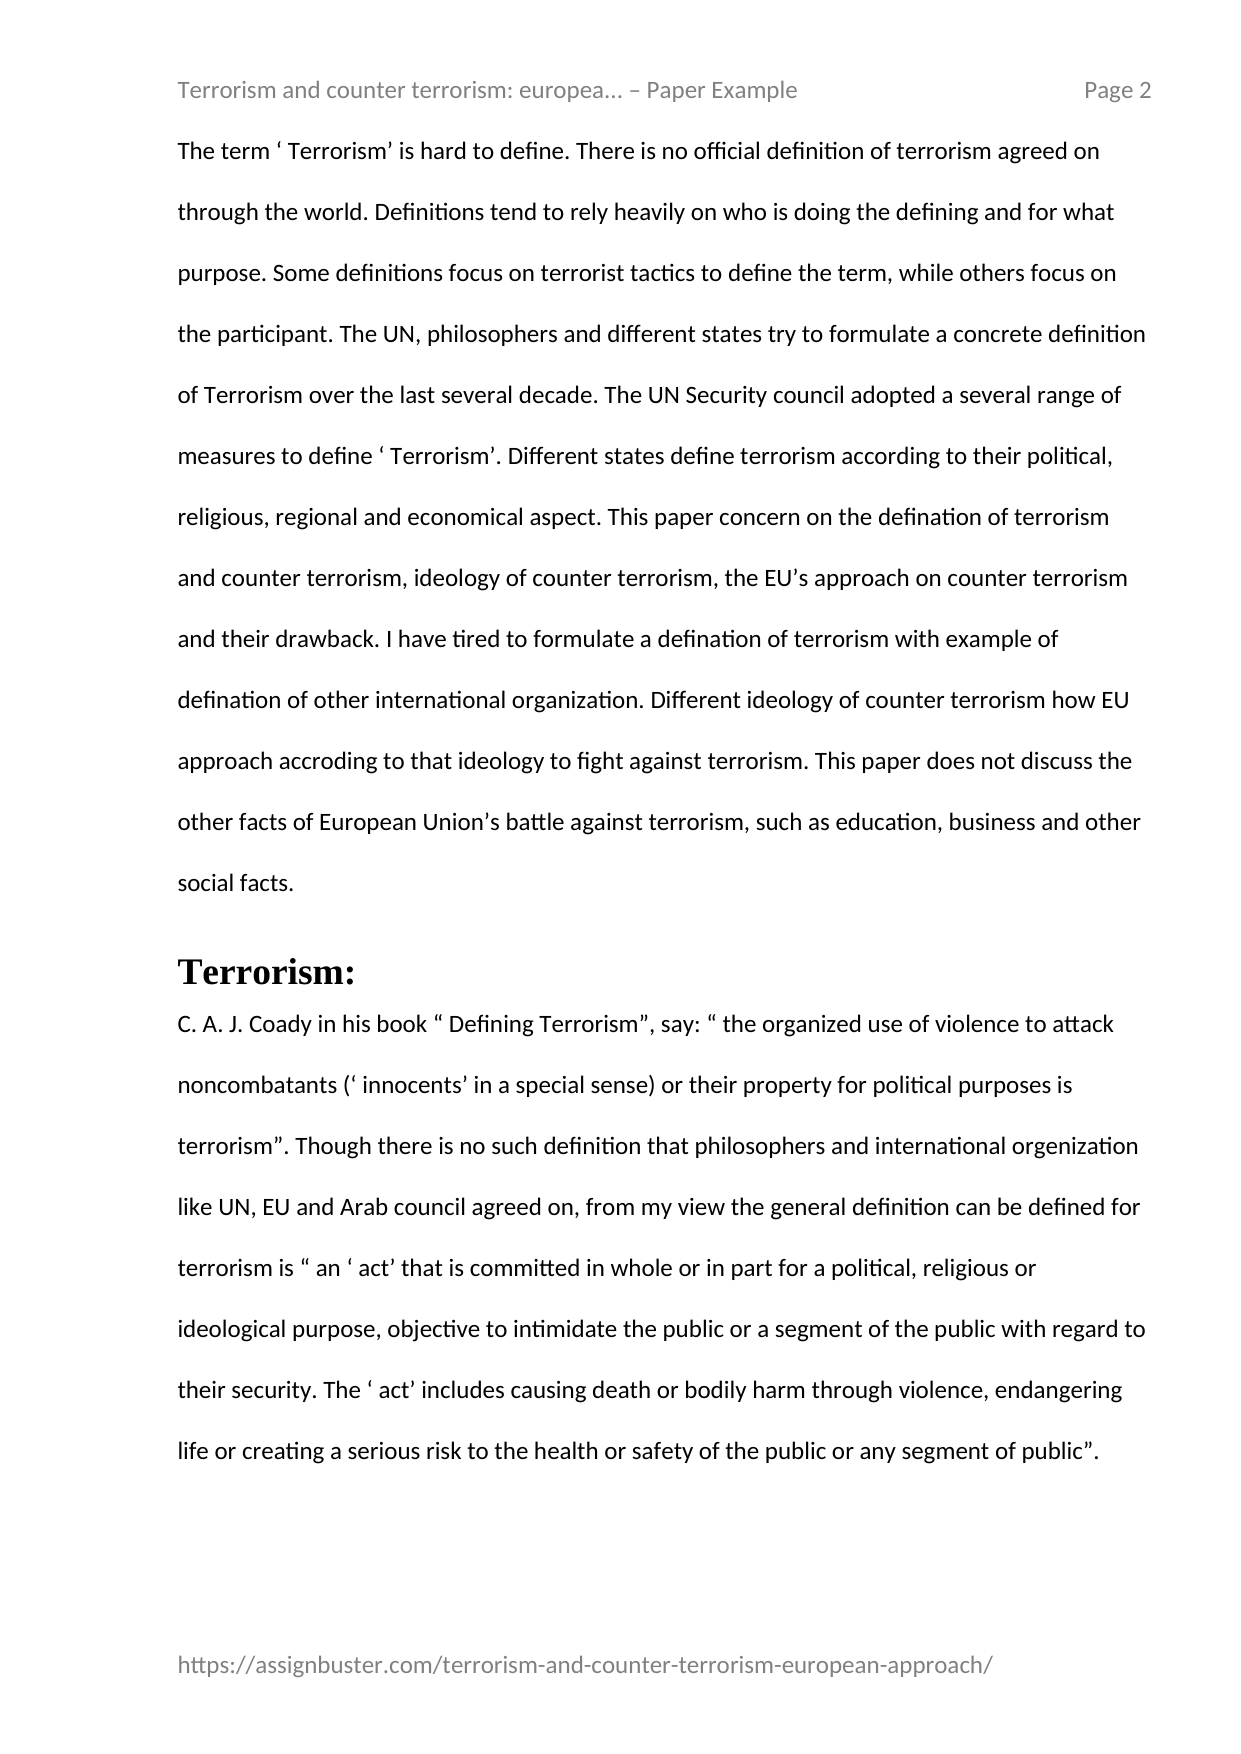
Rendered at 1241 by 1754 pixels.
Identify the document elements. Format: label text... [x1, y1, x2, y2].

subtitle Terrorism: [177, 949, 1152, 992]
text C. A. J. Coady in his book “ Defining Terrorism”, say: “ the organized use of violence to attack noncombatants (‘ innocents’ in a special sense) or their property for political purposes is terrorism”. Though there is no such definition that philosophers and international orgenization like UN, EU and Arab council agreed on, from my view the general definition can be defined for terrorism is “ an ‘ act’ that is committed in whole or in part for a political, religious or ideological purpose, objective to intimidate the public or a segment of the public with regard to their security. The ‘ act’ includes causing death or bodily harm through violence, endangering life or creating a serious risk to the health or safety of the public or any segment of public”. [177, 1008, 1152, 1466]
text The term ‘ Terrorism’ is hard to define. There is no official definition of terrorism agreed on through the world. Definitions tend to rely heavily on who is doing the defining and for what purpose. Some definitions focus on terrorist tactics to define the term, while others focus on the participant. The UN, philosophers and different states try to formulate a concrete definition of Terrorism over the last several decade. The UN Security council adopted a several range of measures to define ‘ Terrorism’. Different states define terrorism according to their political, religious, regional and economical aspect. This paper concern on the defination of terrorism and counter terrorism, ideology of counter terrorism, the EU’s approach on counter terrorism and their drawback. I have tired to formulate a defination of terrorism with example of defination of other international organization. Different ideology of counter terrorism how EU approach accroding to that ideology to fight against terrorism. This paper does not discuss the other facts of European Union’s battle against terrorism, such as education, business and other social facts. [177, 135, 1152, 898]
